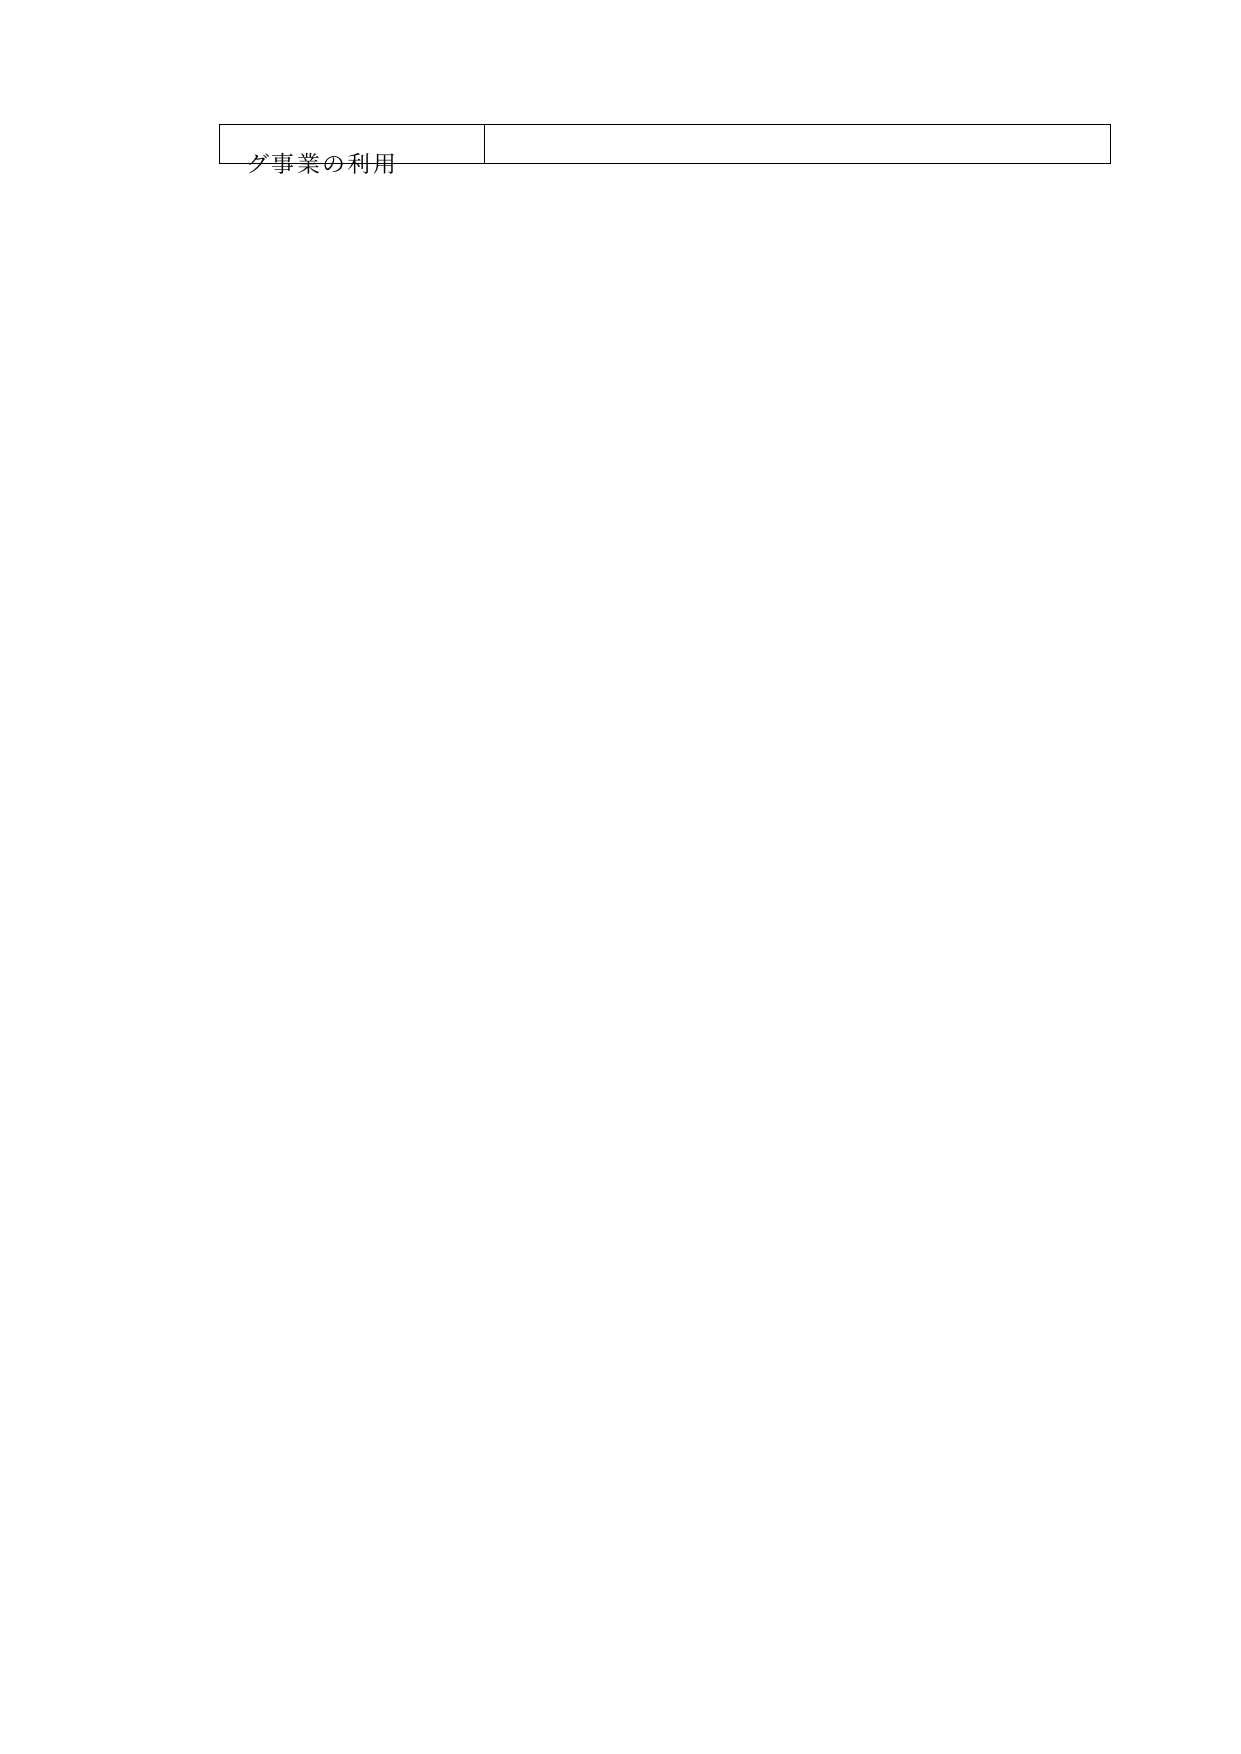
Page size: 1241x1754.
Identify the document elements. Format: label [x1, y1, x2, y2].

table_cell [485, 125, 1110, 162]
